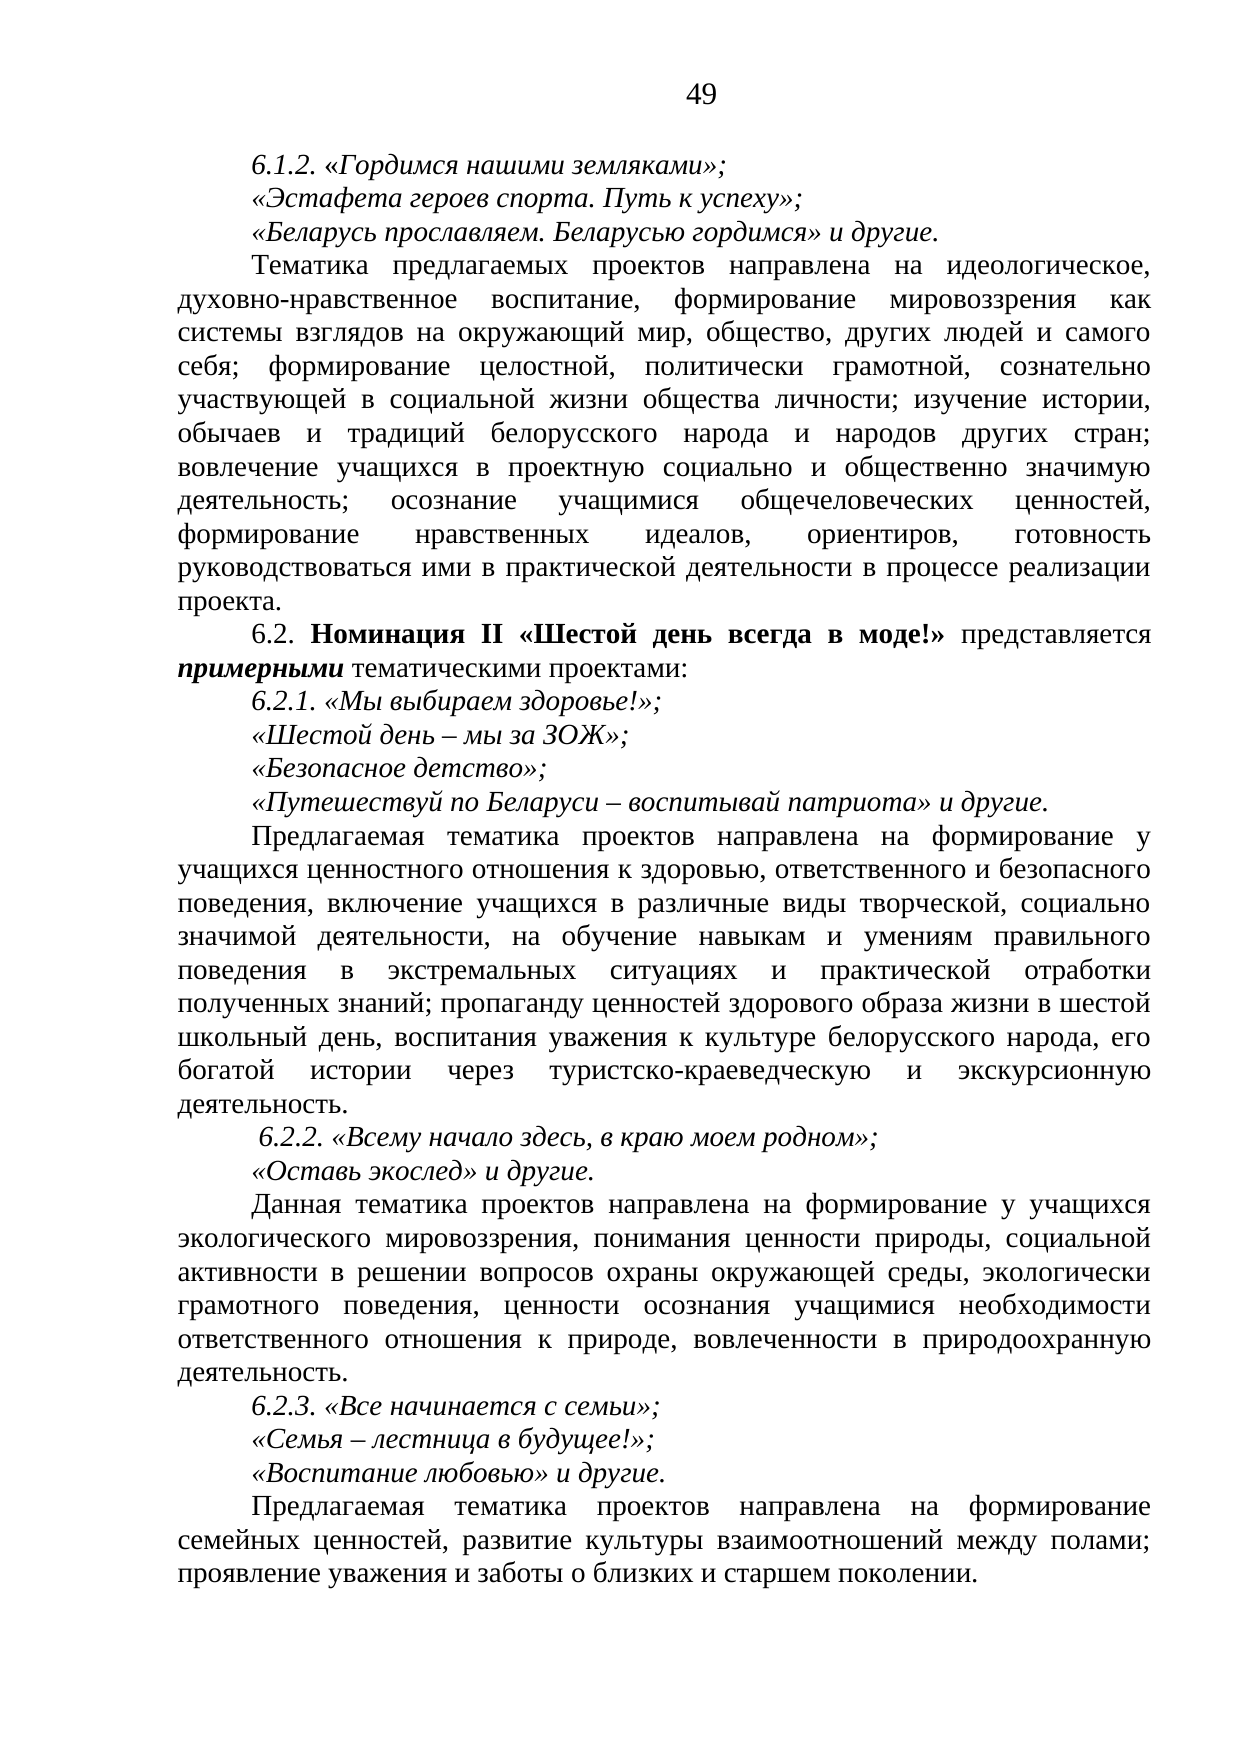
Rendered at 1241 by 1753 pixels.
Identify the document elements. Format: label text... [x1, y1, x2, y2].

text «Безопасное детство»; [177, 751, 1152, 784]
text «Шестой день – мы за ЗОЖ»; [177, 717, 1152, 751]
text «Семья – лестница в будущее!»; [177, 1421, 1152, 1455]
text «Эстафета героев спорта. Путь к успеху»; [177, 180, 1152, 214]
text Тематика предлагаемых проектов направлена на идеологическое, духовно-нравственное воспитание, формирование мировоззрения как системы взглядов на окружающий мир, общество, других людей и самого себя; формирование целостной, политически грамотной, сознательно участвующей в социальной жизни общества личности; изучение истории, обычаев и традиций белорусского народа и народов других стран; вовлечение учащихся в проектную социально и общественно значимую деятельность; осознание учащимися общечеловеческих ценностей, формирование нравственных идеалов, ориентиров, готовность руководствоваться ими в практической деятельности в процессе реализации проекта. [177, 247, 1152, 616]
text 6.1.2. «Гордимся нашими земляками»; [177, 147, 1152, 180]
text 6.2.3. «Все начинается с семьи»; [177, 1388, 1152, 1421]
text Предлагаемая тематика проектов направлена на формирование у учащихся ценностного отношения к здоровью, ответственного и безопасного поведения, включение учащихся в различные виды творческой, социально значимой деятельности, на обучение навыкам и умениям правильного поведения в экстремальных ситуациях и практической отработки полученных знаний; пропаганду ценностей здорового образа жизни в шестой школьный день, воспитания уважения к культуре белорусского народа, его богатой истории через туристско-краеведческую и экскурсионную деятельность. [177, 818, 1152, 1119]
text «Путешествуй по Беларуси – воспитывай патриота» и другие. [177, 784, 1152, 818]
text «Воспитание любовью» и другие. [177, 1455, 1152, 1488]
text 6.2. Номинация II «Шестой день всегда в моде!» представляется примерными тематическими проектами: [177, 616, 1152, 683]
text 6.2.1. «Мы выбираем здоровье!»; [177, 683, 1152, 717]
text 6.2.2. «Всему начало здесь, в краю моем родном»; [177, 1119, 1152, 1153]
text «Оставь экослед» и другие. [177, 1153, 1152, 1187]
text Данная тематика проектов направлена на формирование у учащихся экологического мировоззрения, понимания ценности природы, социальной активности в решении вопросов охраны окружающей среды, экологически грамотного поведения, ценности осознания учащимися необходимости ответственного отношения к природе, вовлеченности в природоохранную деятельность. [177, 1187, 1152, 1388]
text «Беларусь прославляем. Беларусью гордимся» и другие. [177, 214, 1152, 247]
text Предлагаемая тематика проектов направлена на формирование семейных ценностей, развитие культуры взаимоотношений между полами; проявление уважения и заботы о близких и старшем поколении. [177, 1488, 1152, 1589]
